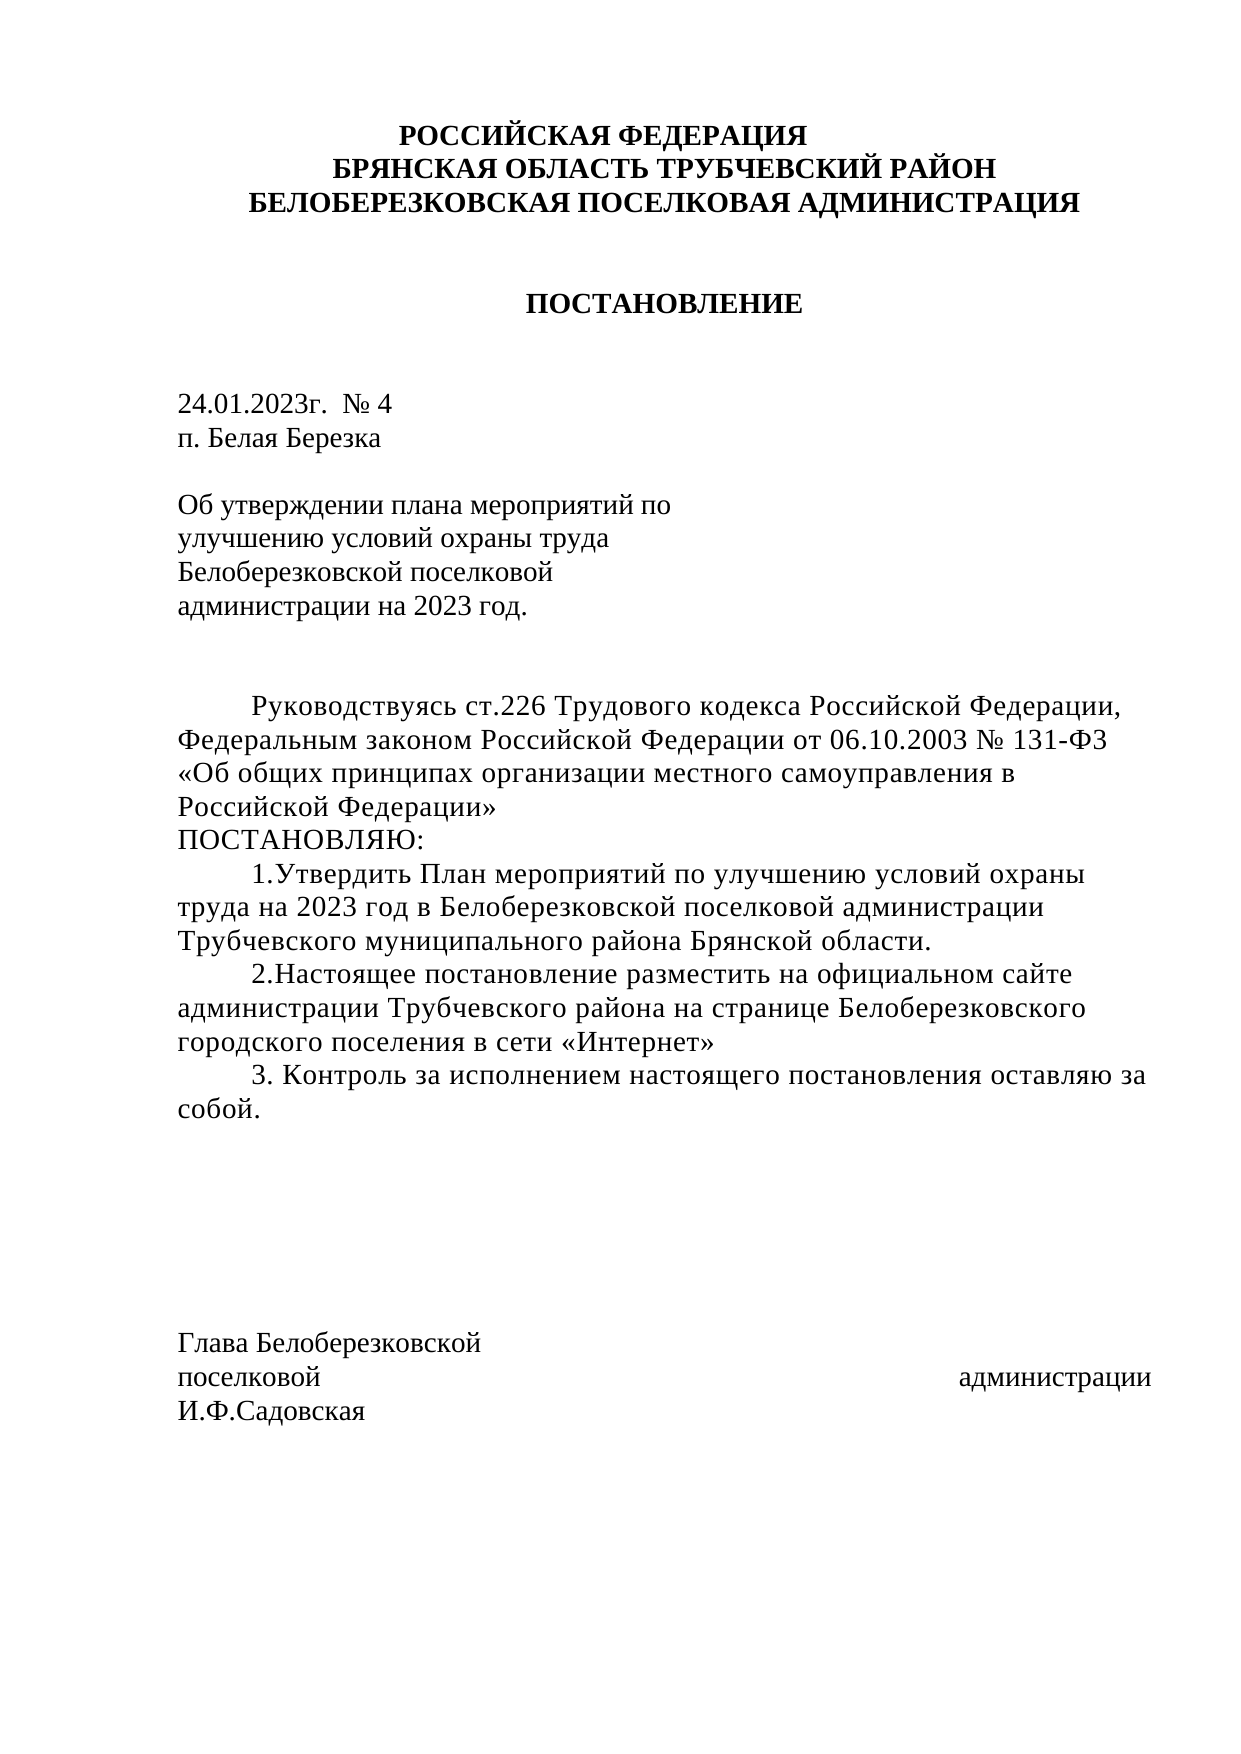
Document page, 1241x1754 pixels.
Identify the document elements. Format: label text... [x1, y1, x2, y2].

text 3. Контроль за исполнением настоящего постановления оставляю за собой. [177, 1057, 1152, 1124]
text БРЯНСКАЯ ОБЛАСТЬ ТРУБЧЕВСКИЙ РАЙОН [177, 152, 1152, 185]
text Глава Белоберезковской [177, 1326, 1152, 1359]
text БЕЛОБЕРЕЗКОВСКАЯ ПОСЕЛКОВАЯ АДМИНИСТРАЦИЯ [177, 185, 1152, 219]
text ПОСТАНОВЛЕНИЕ [177, 286, 1152, 319]
text поселковой администрации И.Ф.Садовская [177, 1359, 1152, 1426]
text РОССИЙСКАЯ ФЕДЕРАЦИЯ [325, 118, 1152, 152]
text 24.01.2023г. № 4 [177, 386, 1152, 420]
text 1.Утвердить План мероприятий по улучшению условий охраны труда на 2023 год в Белоберезковской поселковой администрации Трубчевского муниципального района Брянской области. [177, 856, 1152, 957]
text ПОСТАНОВЛЯЮ: [177, 822, 1152, 856]
text п. Белая Березка [177, 420, 1152, 453]
text Руководствуясь ст.226 Трудового кодекса Российской Федерации, Федеральным законом Российской Федерации от 06.10.2003 № 131-Ф3 «Об общих принципах организации местного самоуправления в Российской Федерации» [177, 688, 1152, 822]
text Об утверждении плана мероприятий по улучшению условий охраны труда Белоберезковской поселковой администрации на 2023 год. [177, 487, 738, 621]
text 2.Настоящее постановление разместить на официальном сайте администрации Трубчевского района на странице Белоберезковского городского поселения в сети «Интернет» [177, 957, 1152, 1057]
